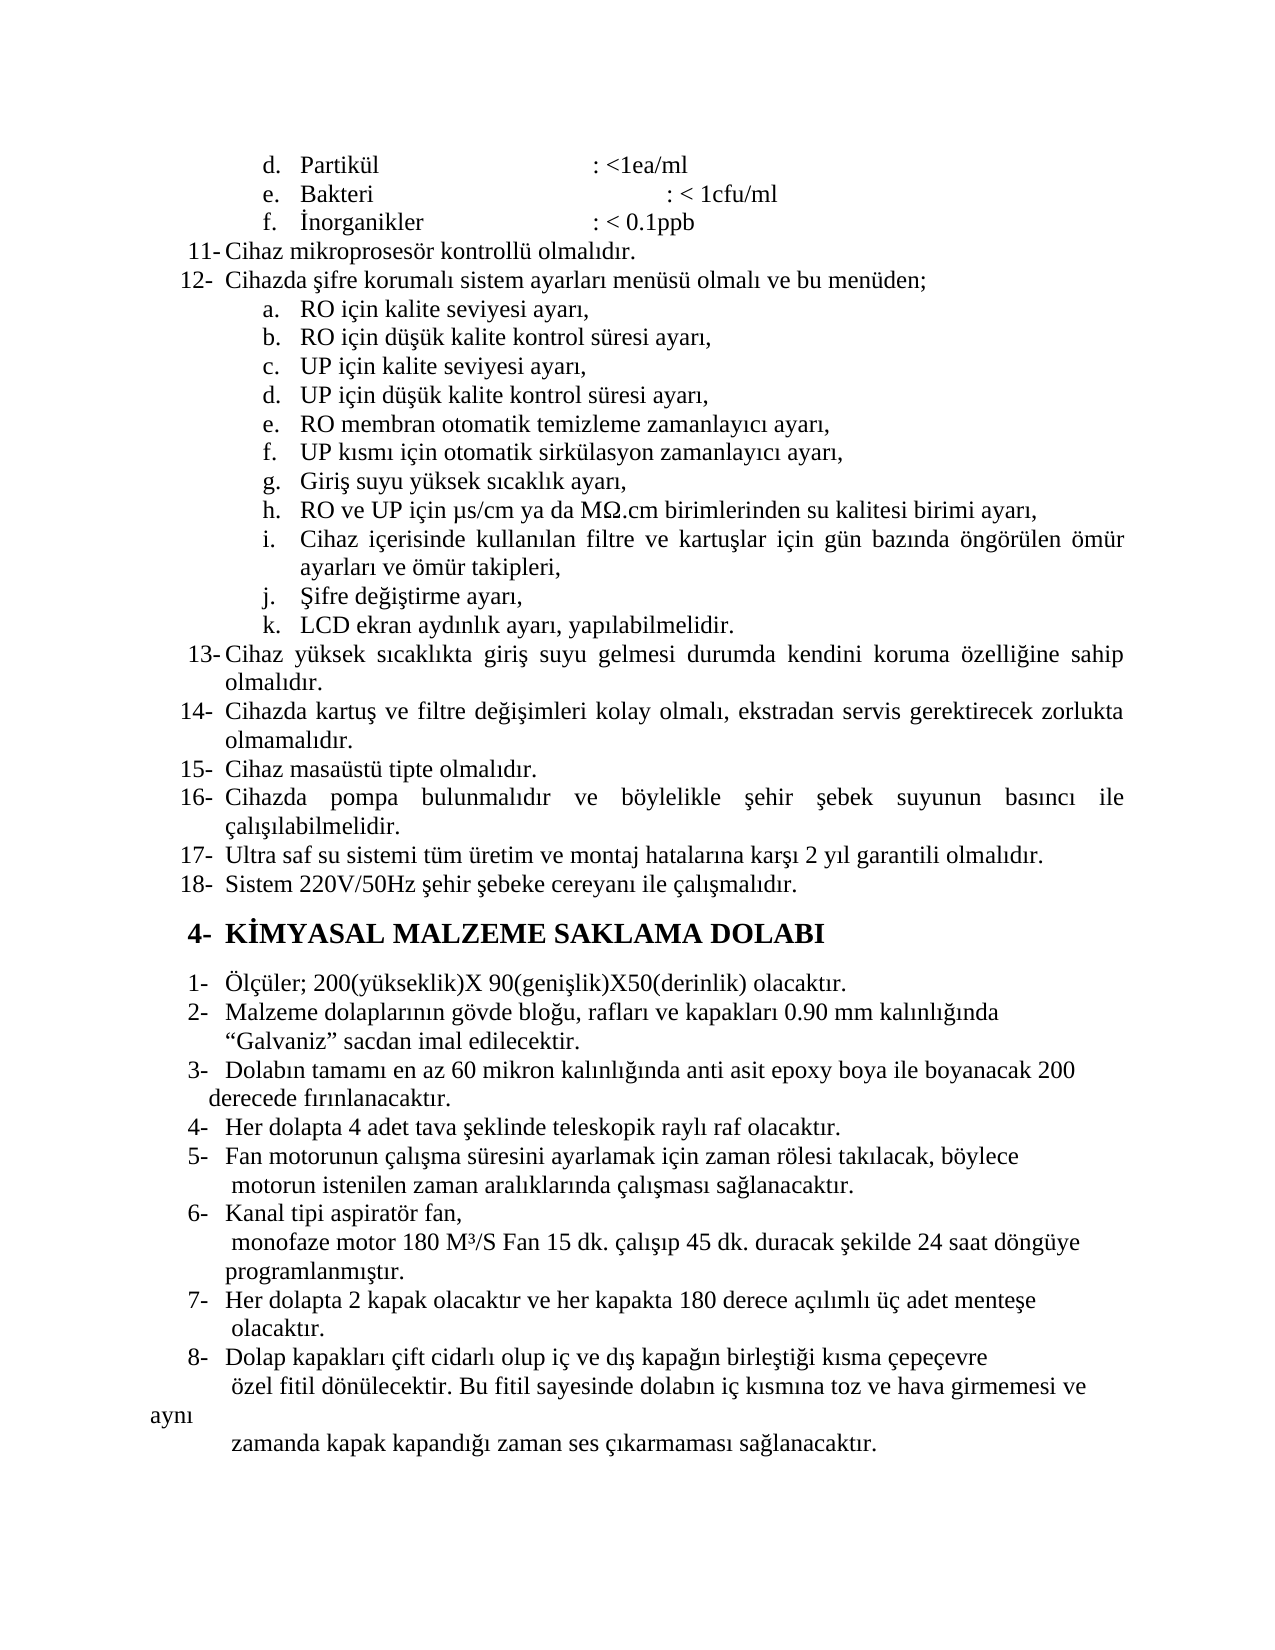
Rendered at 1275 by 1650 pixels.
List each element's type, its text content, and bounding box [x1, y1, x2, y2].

text derecede fırınlanacaktır. [150, 1083, 1125, 1112]
list Dolap kapakları çift cidarlı olup iç ve dış kapağın birleştiği kısma çepeçevre [187, 1342, 1125, 1371]
list Cihaz mikroprosesör kontrollü olmalıdır. [187, 236, 1125, 265]
list Her dolapta 4 adet tava şeklinde teleskopik raylı raf olacaktır. [187, 1112, 1125, 1141]
list RO membran otomatik temizleme zamanlayıcı ayarı, [262, 409, 1125, 437]
list LCD ekran aydınlık ayarı, yapılabilmelidir. [262, 610, 1125, 639]
list Fan motorunun çalışma süresini ayarlamak için zaman rölesi takılacak, böylece [187, 1141, 1125, 1170]
list Ultra saf su sistemi tüm üretim ve montaj hatalarına karşı 2 yıl garantili olmalıdır. [179, 840, 1125, 869]
list UP için kalite seviyesi ayarı, [262, 351, 1125, 380]
list Dolabın tamamı en az 60 mikron kalınlığında anti asit epoxy boya ile boyanacak 200 [187, 1055, 1125, 1083]
list KİMYASAL MALZEME SAKLAMA DOLABI [187, 916, 1125, 950]
list Ölçüler; 200(yükseklik)X 90(genişlik)X50(derinlik) olacaktır. [187, 968, 1125, 997]
list Cihaz içerisinde kullanılan filtre ve kartuşlar için gün bazında öngörülen ömür ayarları ve ömür takipleri, [262, 524, 1125, 581]
list Cihazda şifre korumalı sistem ayarları menüsü olmalı ve bu menüden; [179, 265, 1125, 294]
list Cihazda pompa bulunmalıdır ve böylelikle şehir şebek suyunun basıncı ile çalışılabilmelidir. [179, 782, 1125, 840]
list UP için düşük kalite kontrol süresi ayarı, [262, 380, 1125, 409]
list Her dolapta 2 kapak olacaktır ve her kapakta 180 derece açılımlı üç adet menteşe [187, 1285, 1125, 1313]
list Cihaz yüksek sıcaklıkta giriş suyu gelmesi durumda kendini koruma özelliğine sahip olmalıdır. [187, 639, 1125, 696]
list Giriş suyu yüksek sıcaklık ayarı, [262, 466, 1125, 495]
text programlanmıştır. [150, 1256, 1125, 1285]
list Şifre değiştirme ayarı, [262, 581, 1125, 610]
text özel fitil dönülecektir. Bu fitil sayesinde dolabın iç kısmına toz ve hava girmemesi ve aynı [150, 1371, 1125, 1428]
list İnorganikler : < 0.1ppb [262, 207, 1125, 236]
text motorun istenilen zaman aralıklarında çalışması sağlanacaktır. [150, 1170, 1125, 1198]
list UP kısmı için otomatik sirkülasyon zamanlayıcı ayarı, [262, 437, 1125, 466]
list RO için düşük kalite kontrol süresi ayarı, [262, 322, 1125, 351]
list Partikül : <1ea/ml [262, 150, 1125, 179]
list Cihazda kartuş ve filtre değişimleri kolay olmalı, ekstradan servis gerektirecek zorlukta olmamalıdır. [179, 696, 1125, 754]
text olacaktır. [150, 1313, 1125, 1342]
list Malzeme dolaplarının gövde bloğu, rafları ve kapakları 0.90 mm kalınlığında [187, 997, 1125, 1026]
text “Galvaniz” sacdan imal edilecektir. [150, 1026, 1125, 1055]
list Bakteri : < 1cfu/ml [262, 179, 1125, 207]
list RO ve UP için µs/cm ya da MΩ.cm birimlerinden su kalitesi birimi ayarı, [262, 495, 1125, 524]
text monofaze motor 180 M³/S Fan 15 dk. çalışıp 45 dk. duracak şekilde 24 saat döngüye [150, 1227, 1125, 1256]
list RO için kalite seviyesi ayarı, [262, 294, 1125, 322]
list Cihaz masaüstü tipte olmalıdır. [179, 754, 1125, 782]
text zamanda kapak kapandığı zaman ses çıkarmaması sağlanacaktır. [150, 1428, 1125, 1457]
list Sistem 220V/50Hz şehir şebeke cereyanı ile çalışmalıdır. [179, 869, 1125, 897]
list Kanal tipi aspiratör fan, [187, 1198, 1125, 1227]
